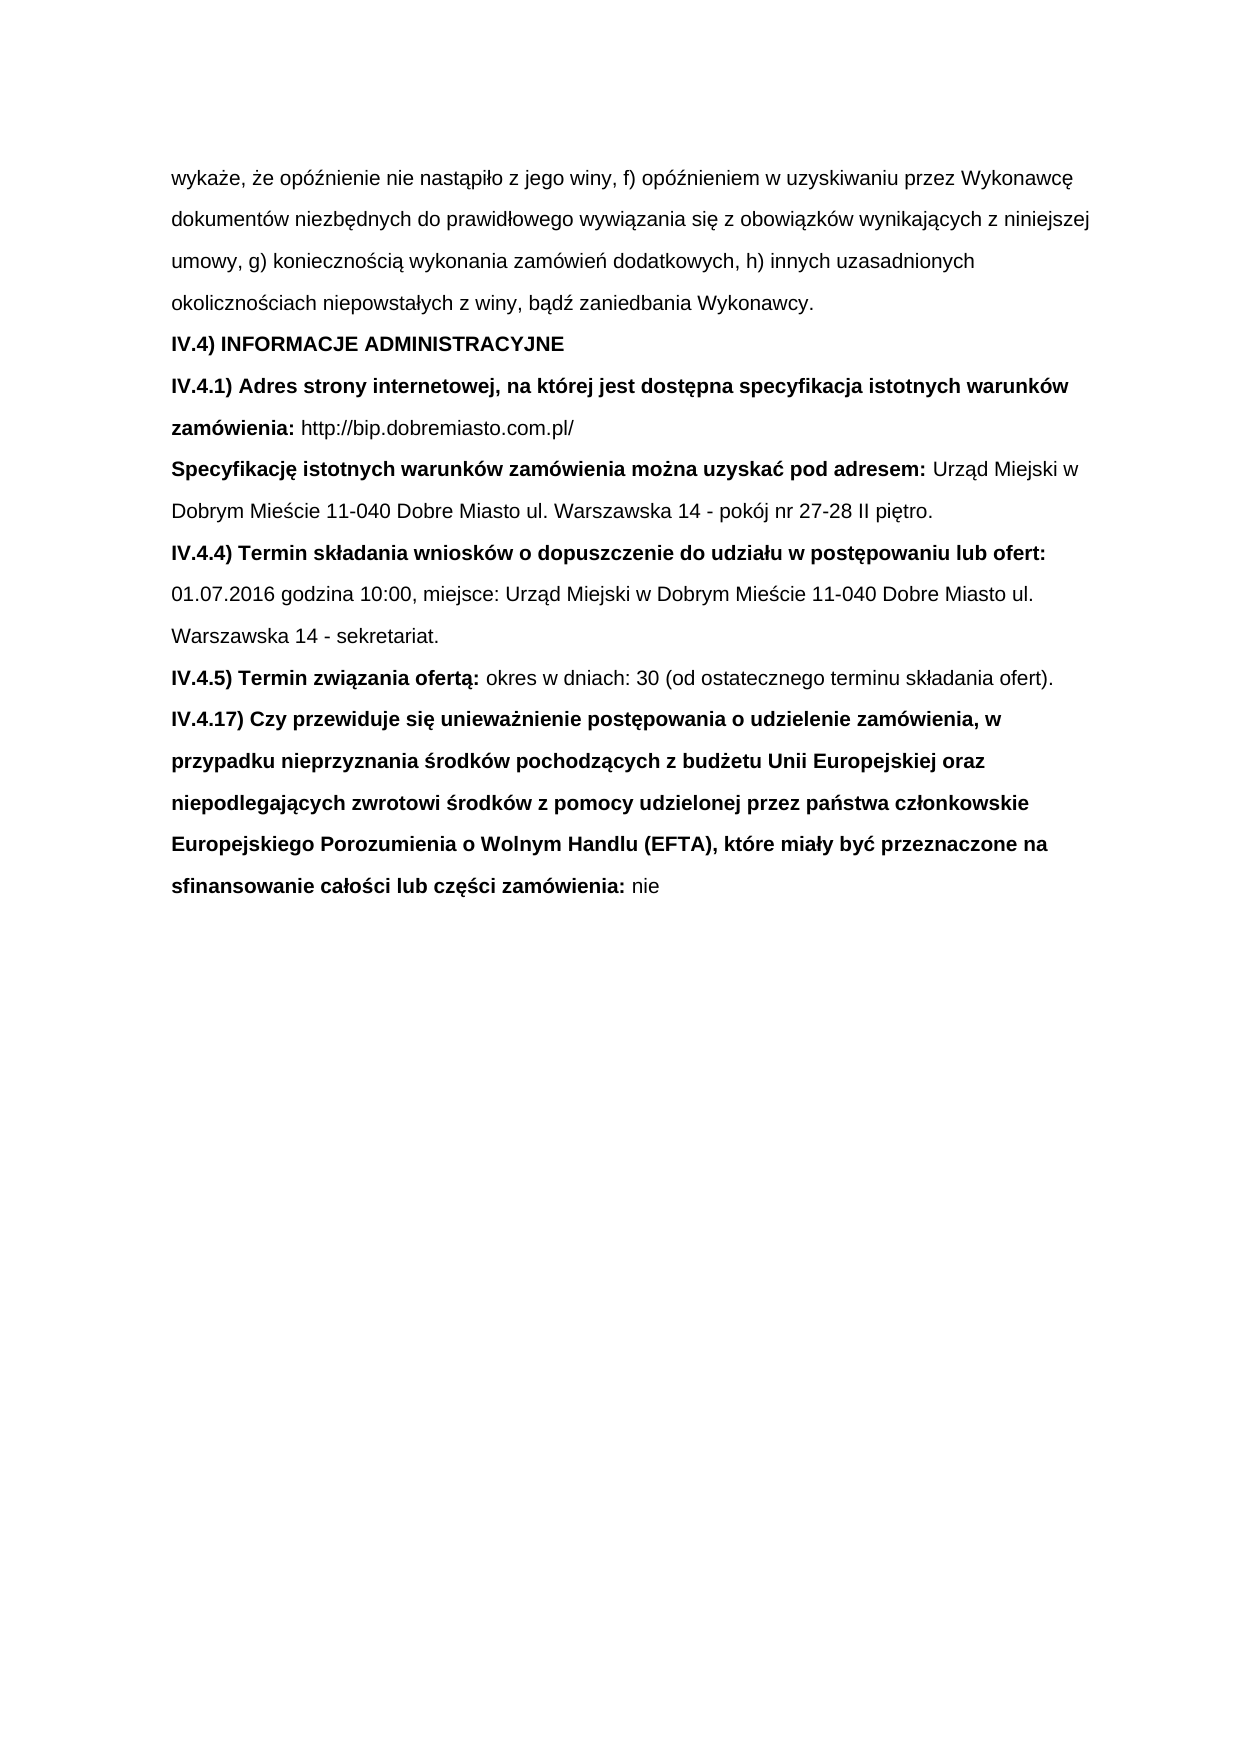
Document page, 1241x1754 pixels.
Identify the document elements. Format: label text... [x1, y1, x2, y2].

text IV.4.5) Termin związania ofertą: okres w dniach: 30 (od ostatecznego terminu składania ofert). [171, 648, 1093, 689]
text IV.4.4) Termin składania wniosków o dopuszczenie do udziału w postępowaniu lub ofert: 01.07.2016 godzina 10:00, miejsce: Urząd Miejski w Dobrym Mieście 11-040 Dobre Miasto ul. Warszawska 14 - sekretariat. [171, 523, 1093, 648]
text IV.4) INFORMACJE ADMINISTRACYJNE [171, 314, 1093, 356]
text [171, 148, 1093, 314]
text IV.4.1) Adres strony internetowej, na której jest dostępna specyfikacja istotnych warunków zamówienia: http://bip.dobremiasto.com.pl/ Specyfikację istotnych warunków zamówienia można uzyskać pod adresem: Urząd Miejski w Dobrym Mieście 11-040 Dobre Miasto ul. Warszawska 14 - pokój nr 27-28 II piętro. [171, 356, 1093, 523]
text IV.4.17) Czy przewiduje się unieważnienie postępowania o udzielenie zamówienia, w przypadku nieprzyznania środków pochodzących z budżetu Unii Europejskiej oraz niepodlegających zwrotowi środków z pomocy udzielonej przez państwa członkowskie Europejskiego Porozumienia o Wolnym Handlu (EFTA), które miały być przeznaczone na sfinansowanie całości lub części zamówienia: nie [171, 689, 1093, 898]
